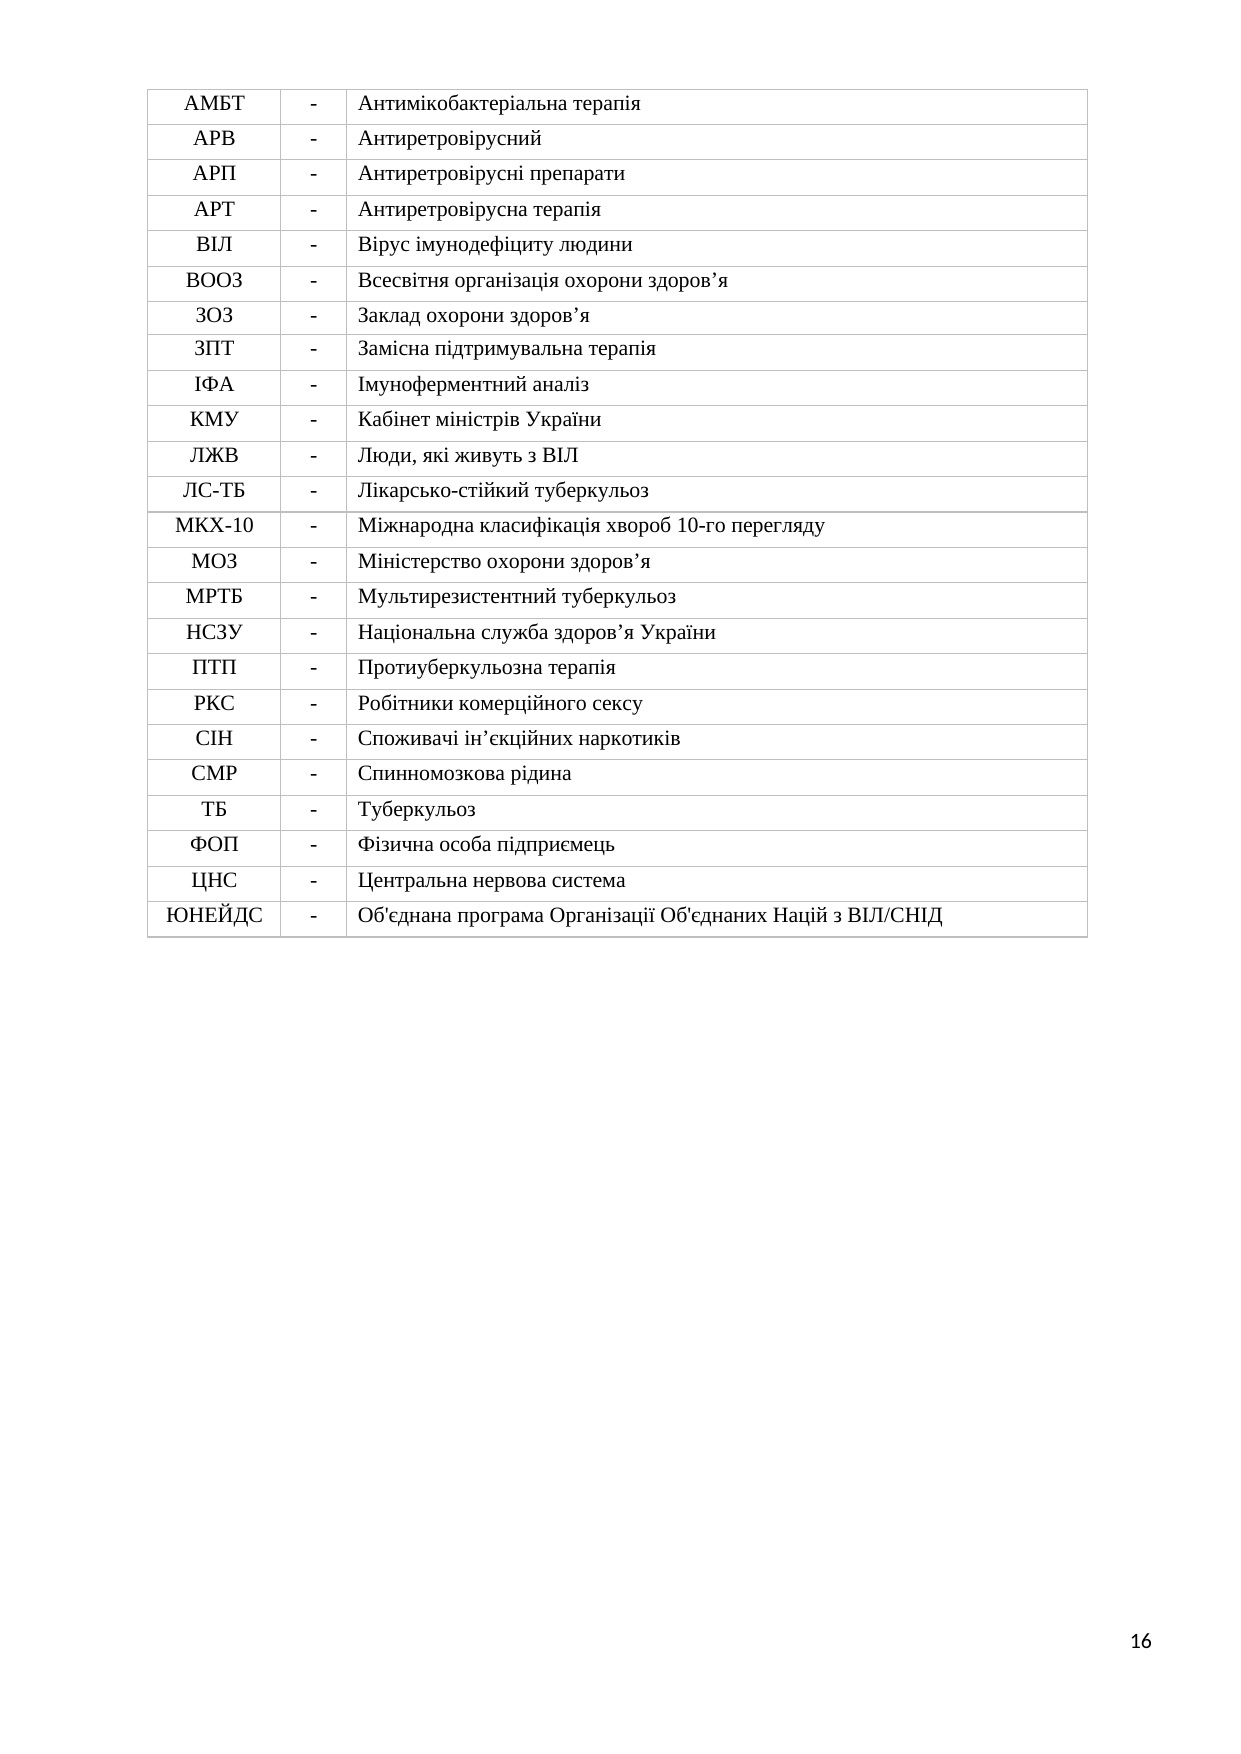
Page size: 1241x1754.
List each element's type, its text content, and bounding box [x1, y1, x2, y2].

table_cell СІН [148, 725, 280, 759]
table_cell Споживачі ін’єкційних наркотиків [347, 725, 1087, 759]
table_cell МРТБ [148, 583, 280, 618]
table_cell АРТ [148, 196, 280, 230]
table_cell Антиретровірусний [347, 125, 1087, 159]
table_cell АРП [148, 160, 280, 195]
table_cell ПТП [148, 654, 280, 688]
table_cell Національна служба здоров’я України [347, 619, 1087, 653]
table_cell Робітники комерційного сексу [347, 690, 1087, 724]
table_cell МОЗ [148, 548, 280, 582]
table_cell - [281, 477, 346, 511]
table_cell НСЗУ [148, 619, 280, 653]
table_cell - [281, 796, 346, 830]
table_cell - [281, 619, 346, 653]
table_cell - [281, 760, 346, 795]
table_cell ІФА [148, 371, 280, 405]
table_cell - [281, 867, 346, 901]
table_cell Центральна нервова система [347, 867, 1087, 901]
table_cell Вірус імунодефіциту людини [347, 231, 1087, 266]
table_cell - [281, 725, 346, 759]
table_cell - [281, 690, 346, 724]
table_cell АМБТ [148, 90, 280, 124]
table_cell Заклад охорони здоров’я [347, 302, 1087, 334]
table_cell - [281, 90, 346, 124]
table_cell КМУ [148, 406, 280, 441]
table_cell Кабінет міністрів України [347, 406, 1087, 441]
table_cell Мультирезистентний туберкульоз [347, 583, 1087, 618]
table_cell - [281, 654, 346, 688]
table_cell - [281, 831, 346, 866]
table_cell - [281, 335, 346, 370]
table_cell Імуноферментний аналіз [347, 371, 1087, 405]
table_cell - [281, 196, 346, 230]
table_cell ЛС-ТБ [148, 477, 280, 511]
table_cell Міжнародна класифікація хвороб 10-го перегляду [347, 513, 1087, 547]
table_cell - [281, 371, 346, 405]
table_cell Лікарсько-стійкий туберкульоз [347, 477, 1087, 511]
table_cell - [281, 231, 346, 266]
table_cell Антиретровірусні препарати [347, 160, 1087, 195]
table_cell Антимікобактеріальна терапія [347, 90, 1087, 124]
table_cell ЗОЗ [148, 302, 280, 334]
table_cell - [281, 302, 346, 334]
table_cell Туберкульоз [347, 796, 1087, 830]
table_cell ТБ [148, 796, 280, 830]
table_cell - [281, 548, 346, 582]
table_cell Протиуберкульозна терапія [347, 654, 1087, 688]
table_cell Фізична особа підприємець [347, 831, 1087, 866]
table_cell ВООЗ [148, 267, 280, 301]
table_cell РКС [148, 690, 280, 724]
table_cell ЮНЕЙДС [148, 902, 280, 936]
table_cell - [281, 267, 346, 301]
table_cell ЗПТ [148, 335, 280, 370]
table_cell Об'єднана програма Організації Об'єднаних Націй з ВІЛ/СНІД [347, 902, 1087, 936]
table_cell Замісна підтримувальна терапія [347, 335, 1087, 370]
table_cell Спинномозкова рідина [347, 760, 1087, 795]
table_cell МКХ-10 [148, 513, 280, 547]
table_cell СМР [148, 760, 280, 795]
table_cell - [281, 513, 346, 547]
table_cell Антиретровірусна терапія [347, 196, 1087, 230]
table_cell ФОП [148, 831, 280, 866]
table_cell ЦНС [148, 867, 280, 901]
table_cell - [281, 902, 346, 936]
table_cell Всесвітня організація охорони здоров’я [347, 267, 1087, 301]
table_cell - [281, 442, 346, 476]
table_cell - [281, 406, 346, 441]
table_cell АРВ [148, 125, 280, 159]
table_cell - [281, 160, 346, 195]
table_cell - [281, 125, 346, 159]
table_cell - [281, 583, 346, 618]
table_cell Міністерство охорони здоров’я [347, 548, 1087, 582]
table_cell ВІЛ [148, 231, 280, 266]
table_cell ЛЖВ [148, 442, 280, 476]
table_cell Люди, які живуть з ВІЛ [347, 442, 1087, 476]
